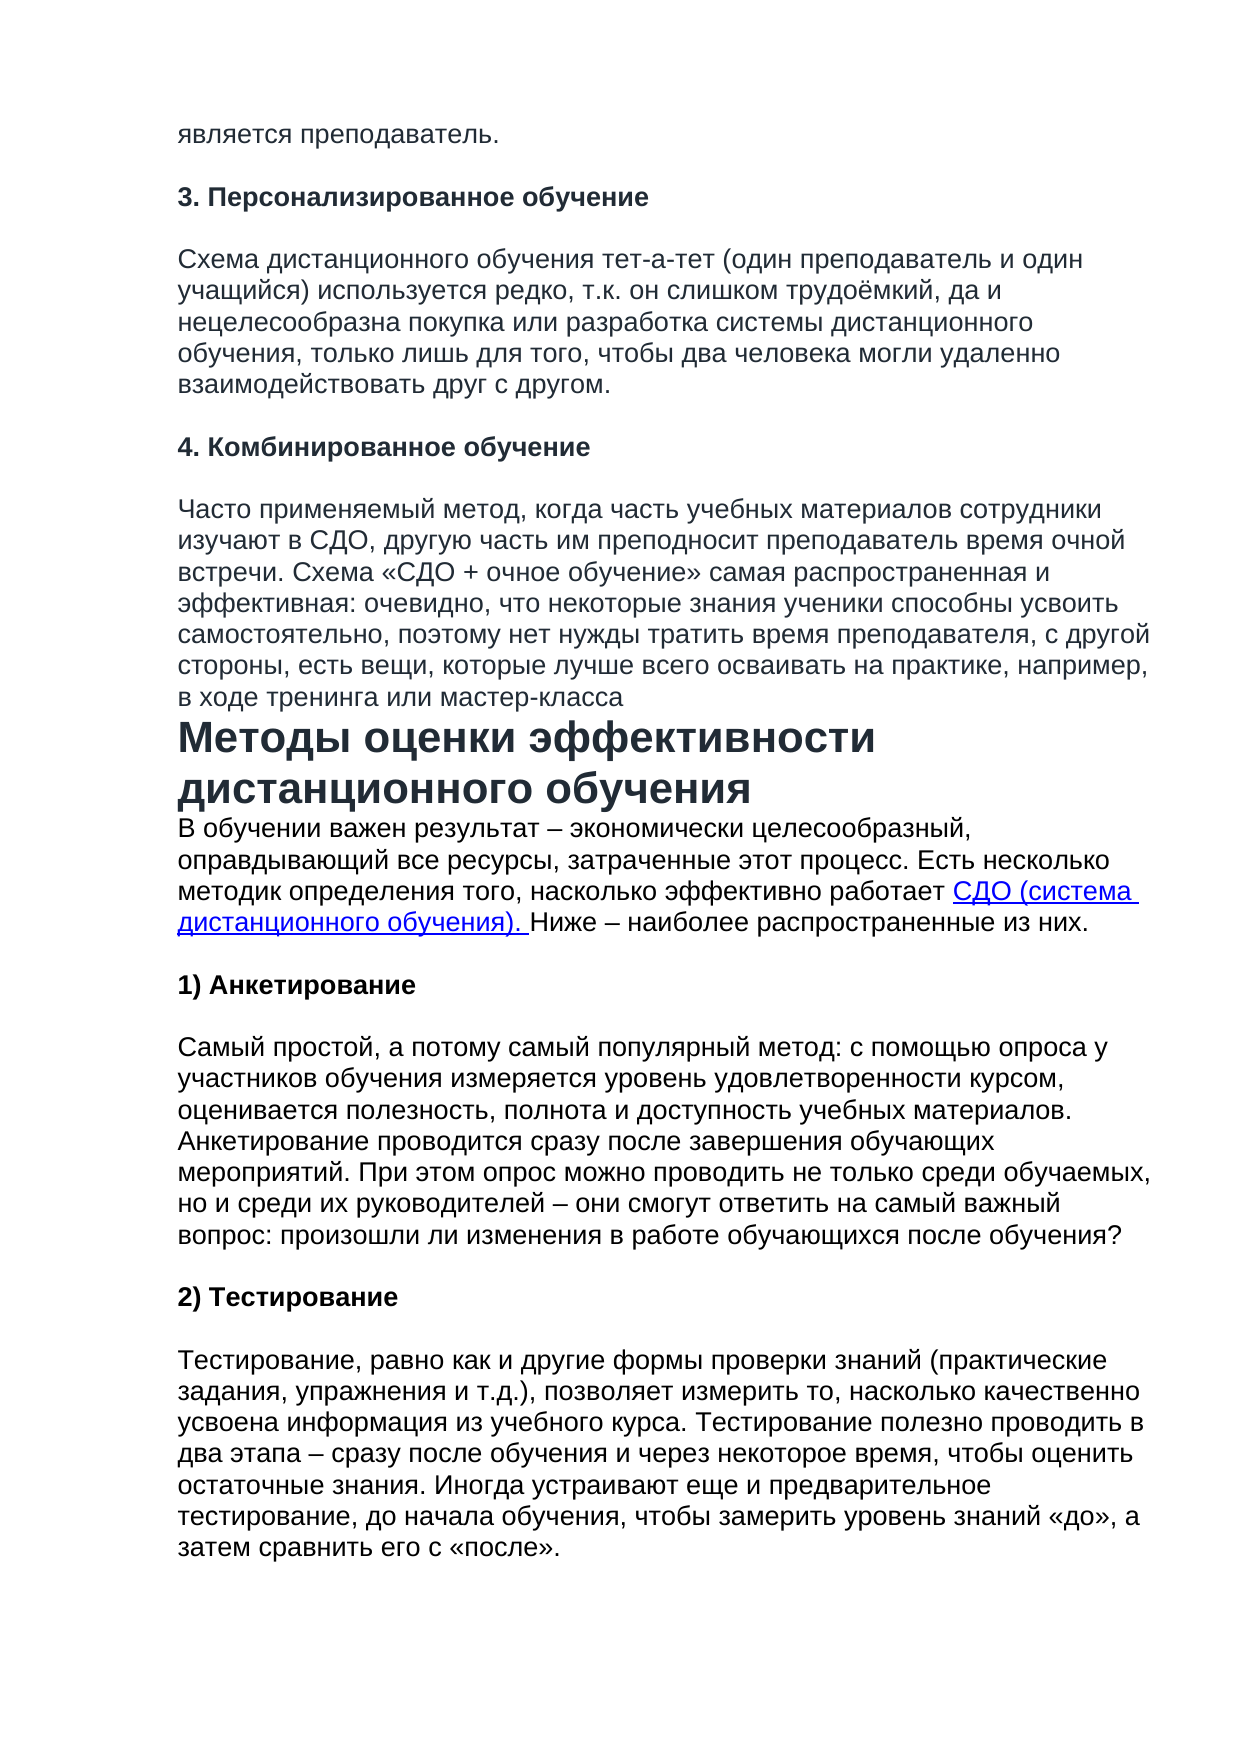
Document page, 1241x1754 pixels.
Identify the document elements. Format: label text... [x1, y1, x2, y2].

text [177, 118, 1152, 712]
text Методы оценки эффективности дистанционного обучения [177, 712, 1152, 812]
text В обучении важен результат – экономически целесообразный, оправдывающий все ресурсы, затраченные этот процесс. Есть несколько методик определения того, насколько эффективно работает СДО (система дистанционного обучения). Ниже – наиболее распространенные из них. 1) Анкетирование Самый простой, а потому самый популярный метод: с помощью опроса у участников обучения измеряется уровень удовлетворенности курсом, оценивается полезность, полнота и доступность учебных материалов. Анкетирование проводится сразу после завершения обучающих мероприятий. При этом опрос можно проводить не только среди обучаемых, но и среди их руководителей – они смогут ответить на самый важный вопрос: произошли ли изменения в работе обучающихся после обучения? 2) Тестирование Тестирование, равно как и другие формы проверки знаний (практические задания, упражнения и т.д.), позволяет измерить то, насколько качественно усвоена информация из учебного курса. Тестирование полезно проводить в два этапа – сразу после обучения и через некоторое время, чтобы оценить остаточные знания. Иногда устраивают еще и предварительное тестирование, до начала обучения, чтобы замерить уровень знаний «до», а затем сравнить его с «после». [177, 812, 1152, 1622]
